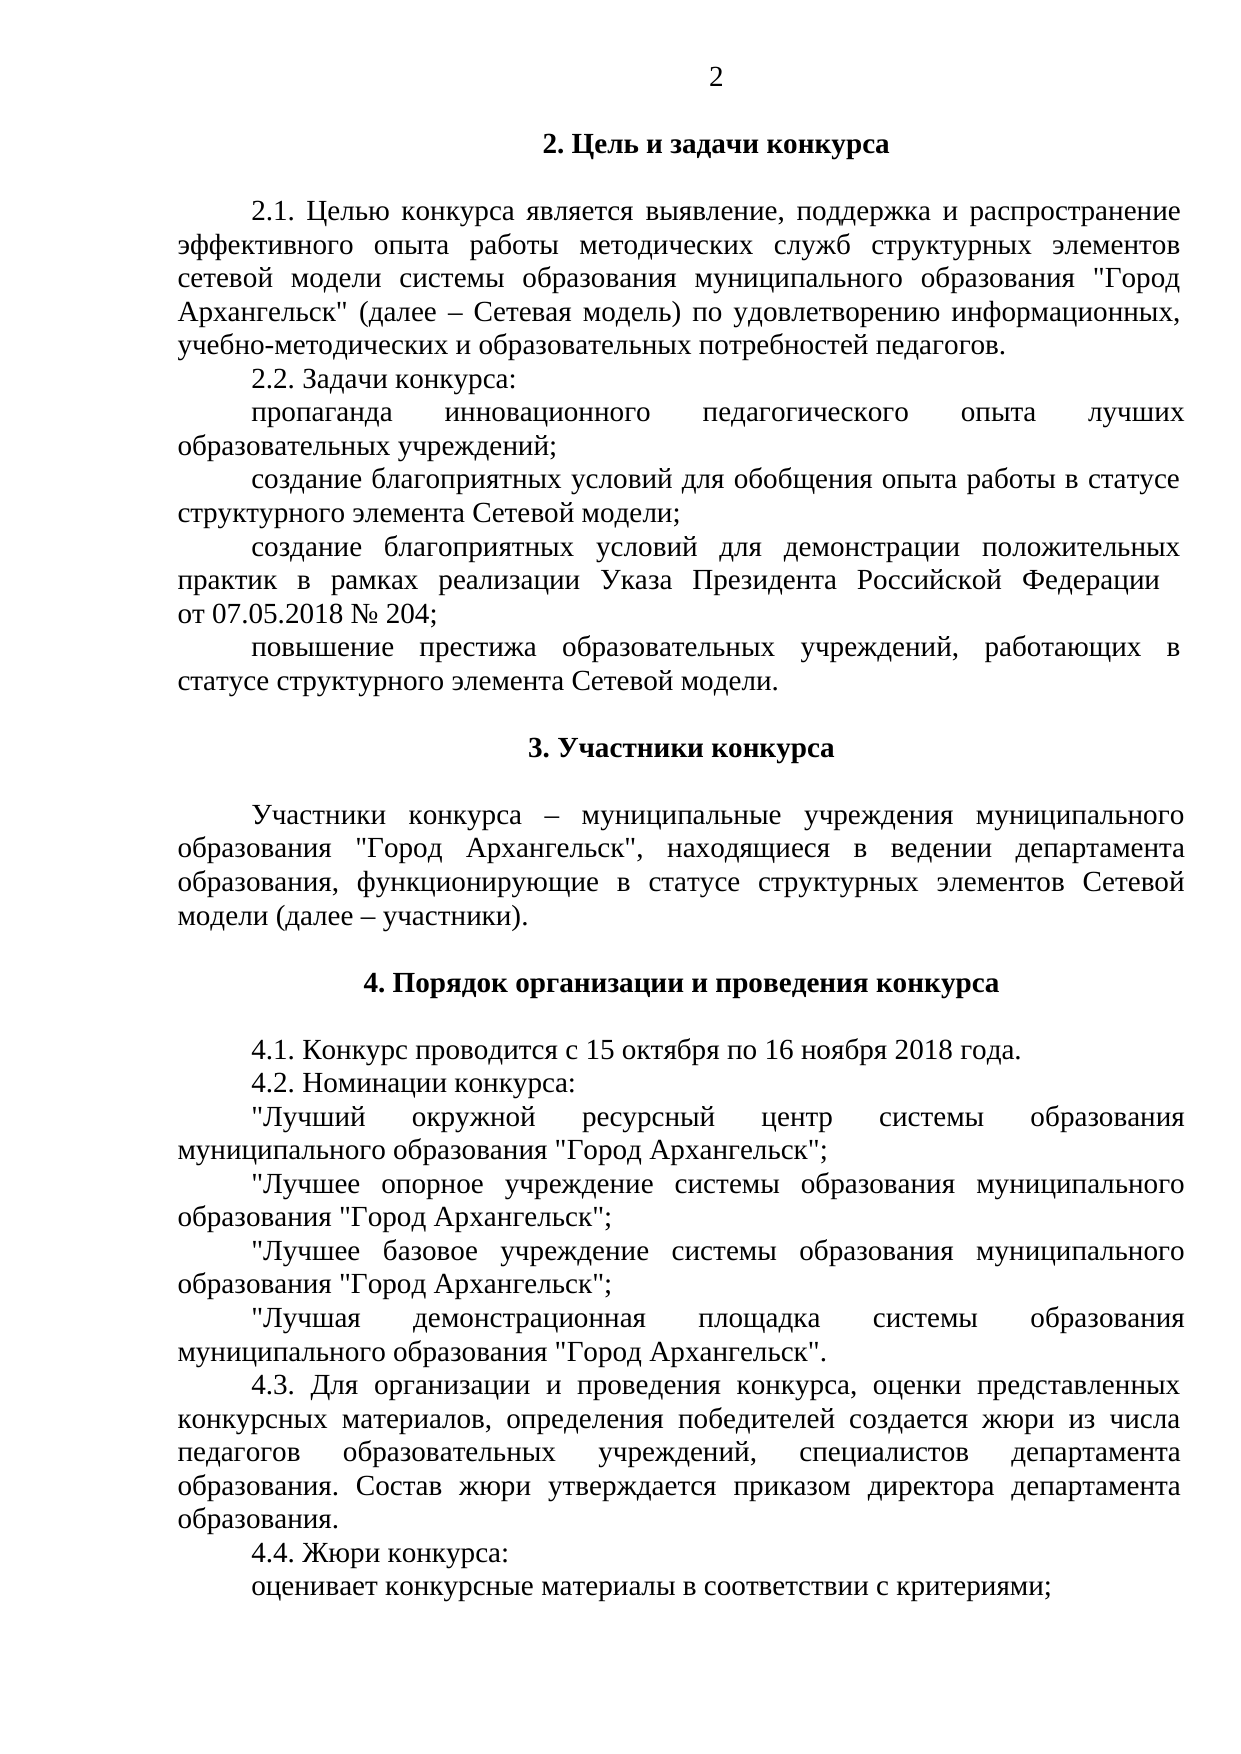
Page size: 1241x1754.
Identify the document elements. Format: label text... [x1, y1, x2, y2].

text 4.4. Жюри конкурса: [177, 1535, 1181, 1568]
text оценивает конкурсные материалы в соответствии с критериями; [177, 1568, 1181, 1602]
text 2.1. Целью конкурса является выявление, поддержка и распространение эффективного опыта работы методических служб структурных элементов сетевой модели системы образования муниципального образования "Город Архангельск" (далее – Сетевая модель) по удовлетворению информационных, учебно-методических и образовательных потребностей педагогов. [177, 193, 1181, 361]
text 4.2. Номинации конкурса: [177, 1065, 1185, 1099]
text повышение престижа образовательных учреждений, работающих в статусе структурного элемента Сетевой модели. [177, 629, 1181, 696]
text Участники конкурса – муниципальные учреждения муниципального образования "Город Архангельск", находящиеся в ведении департамента образования, функционирующие в статусе структурных элементов Сетевой модели (далее – участники). [177, 797, 1185, 931]
text "Лучшая демонстрационная площадка системы образования муниципального образования "Город Архангельск". [177, 1300, 1185, 1367]
text создание благоприятных условий для обобщения опыта работы в статусе структурного элемента Сетевой модели; [177, 462, 1181, 529]
text 2.2. Задачи конкурса: [177, 361, 1181, 394]
text "Лучший окружной ресурсный центр системы образования муниципального образования "Город Архангельск"; [177, 1099, 1185, 1166]
text пропаганда инновационного педагогического опыта лучших образовательных учреждений; [177, 394, 1185, 462]
text 4.3. Для организации и проведения конкурса, оценки представленных конкурсных материалов, определения победителей создается жюри из числа педагогов образовательных учреждений, специалистов департамента образования. Состав жюри утверждается приказом директора департамента образования. [177, 1367, 1181, 1535]
text 4. Порядок организации и проведения конкурса [177, 965, 1185, 998]
text "Лучшее базовое учреждение системы образования муниципального образования "Город Архангельск"; [177, 1233, 1185, 1300]
text 3. Участники конкурса [177, 730, 1185, 763]
text 2. Цель и задачи конкурса [177, 126, 1181, 160]
text создание благоприятных условий для демонстрации положительных практик в рамках реализации Указа Президента Российской Федерации от 07.05.2018 № 204; [177, 529, 1181, 629]
text 4.1. Конкурс проводится с 15 октября по 16 ноября 2018 года. [177, 1032, 1185, 1065]
text 2 [177, 59, 1181, 93]
text "Лучшее опорное учреждение системы образования муниципального образования "Город Архангельск"; [177, 1166, 1185, 1233]
